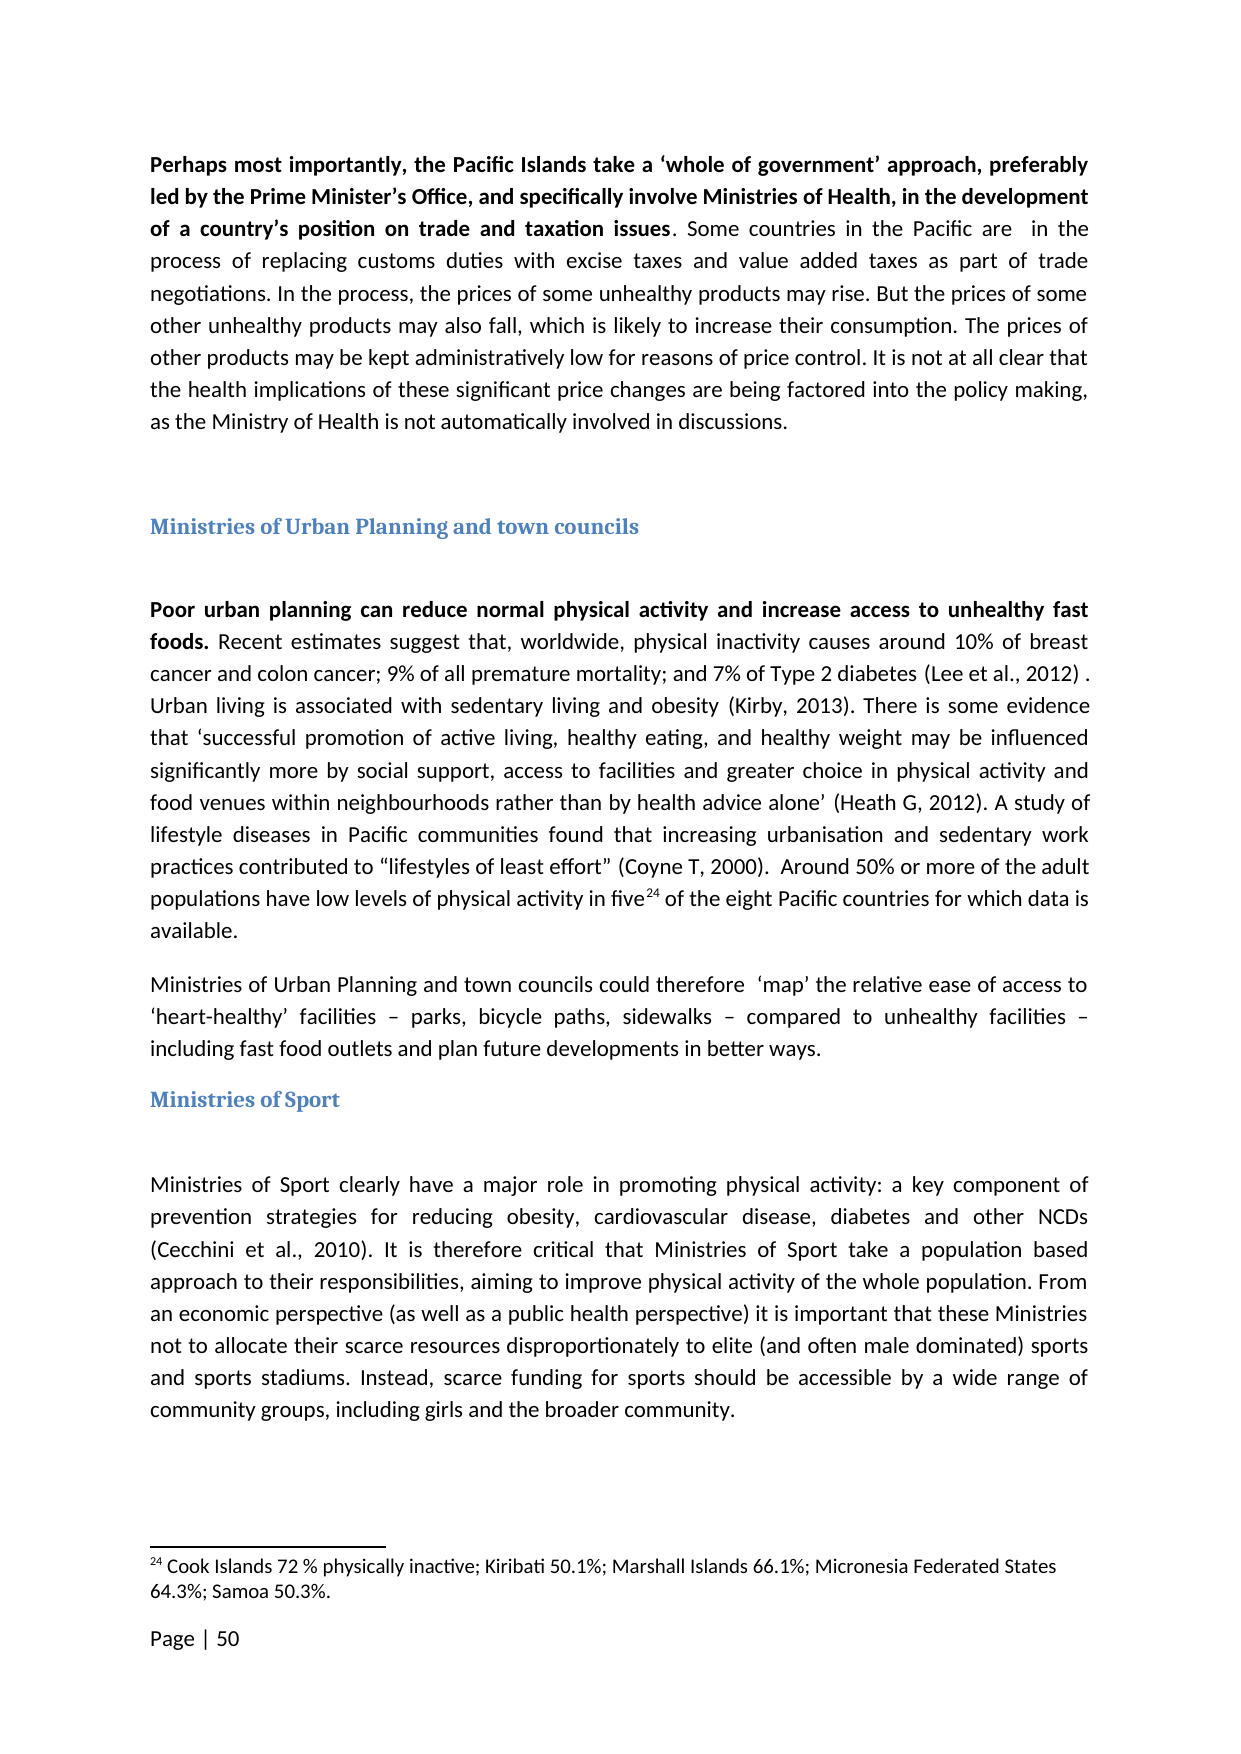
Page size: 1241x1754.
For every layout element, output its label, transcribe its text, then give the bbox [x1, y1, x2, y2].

text Ministries of Urban Planning and town councils could therefore ‘map’ the relative ease of access to ‘heart-healthy’ facilities – parks, bicycle paths, sidewalks – compared to unhealthy facilities – including fast food outlets and plan future developments in better ways. [150, 970, 1090, 1062]
text Ministries of Sport clearly have a major role in promoting physical activity: a key component of prevention strategies for reducing obesity, cardiovascular disease, diabetes and other NCDs (Cecchini et al., 2010). It is therefore critical that Ministries of Sport take a population based approach to their responsibilities, aiming to improve physical activity of the whole population. From an economic perspective (as well as a public health perspective) it is important that these Ministries not to allocate their scarce resources disproportionately to elite (and often male dominated) sports and sports stadiums. Instead, scarce funding for sports should be accessible by a wide range of community groups, including girls and the broader community. [150, 1170, 1090, 1424]
text Perhaps most importantly, the Pacific Islands take a ‘whole of government’ approach, preferably led by the Prime Minister’s Office, and specifically involve Ministries of Health, in the development of a country’s position on trade and taxation issues. Some countries in the Pacific are in the process of replacing customs duties with excise taxes and value added taxes as part of trade negotiations. In the process, the prices of some unhealthy products may rise. But the prices of some other unhealthy products may also fall, which is likely to increase their consumption. The prices of other products may be kept administratively low for reasons of price control. It is not at all clear that the health implications of these significant price changes are being factored into the policy making, as the Ministry of Health is not automatically involved in discussions. [150, 150, 1090, 436]
subtitle Ministries of Sport [150, 1087, 1090, 1113]
text Poor urban planning can reduce normal physical activity and increase access to unhealthy fast foods. Recent estimates suggest that, worldwide, physical inactivity causes around 10% of breast cancer and colon cancer; 9% of all premature mortality; and 7% of Type 2 diabetes (Lee et al., 2012) . Urban living is associated with sedentary living and obesity (Kirby, 2013). There is some evidence that ‘successful promotion of active living, healthy eating, and healthy weight may be influenced significantly more by social support, access to facilities and greater choice in physical activity and food venues within neighbourhoods rather than by health advice alone’ (Heath G, 2012). A study of lifestyle diseases in Pacific communities found that increasing urbanisation and sedentary work practices contributed to “lifestyles of least effort” (Coyne T, 2000). Around 50% or more of the adult populations have low levels of physical activity in five of the eight Pacific countries for which data is available. [150, 595, 1090, 945]
subtitle Ministries of Urban Planning and town councils [150, 513, 1090, 540]
